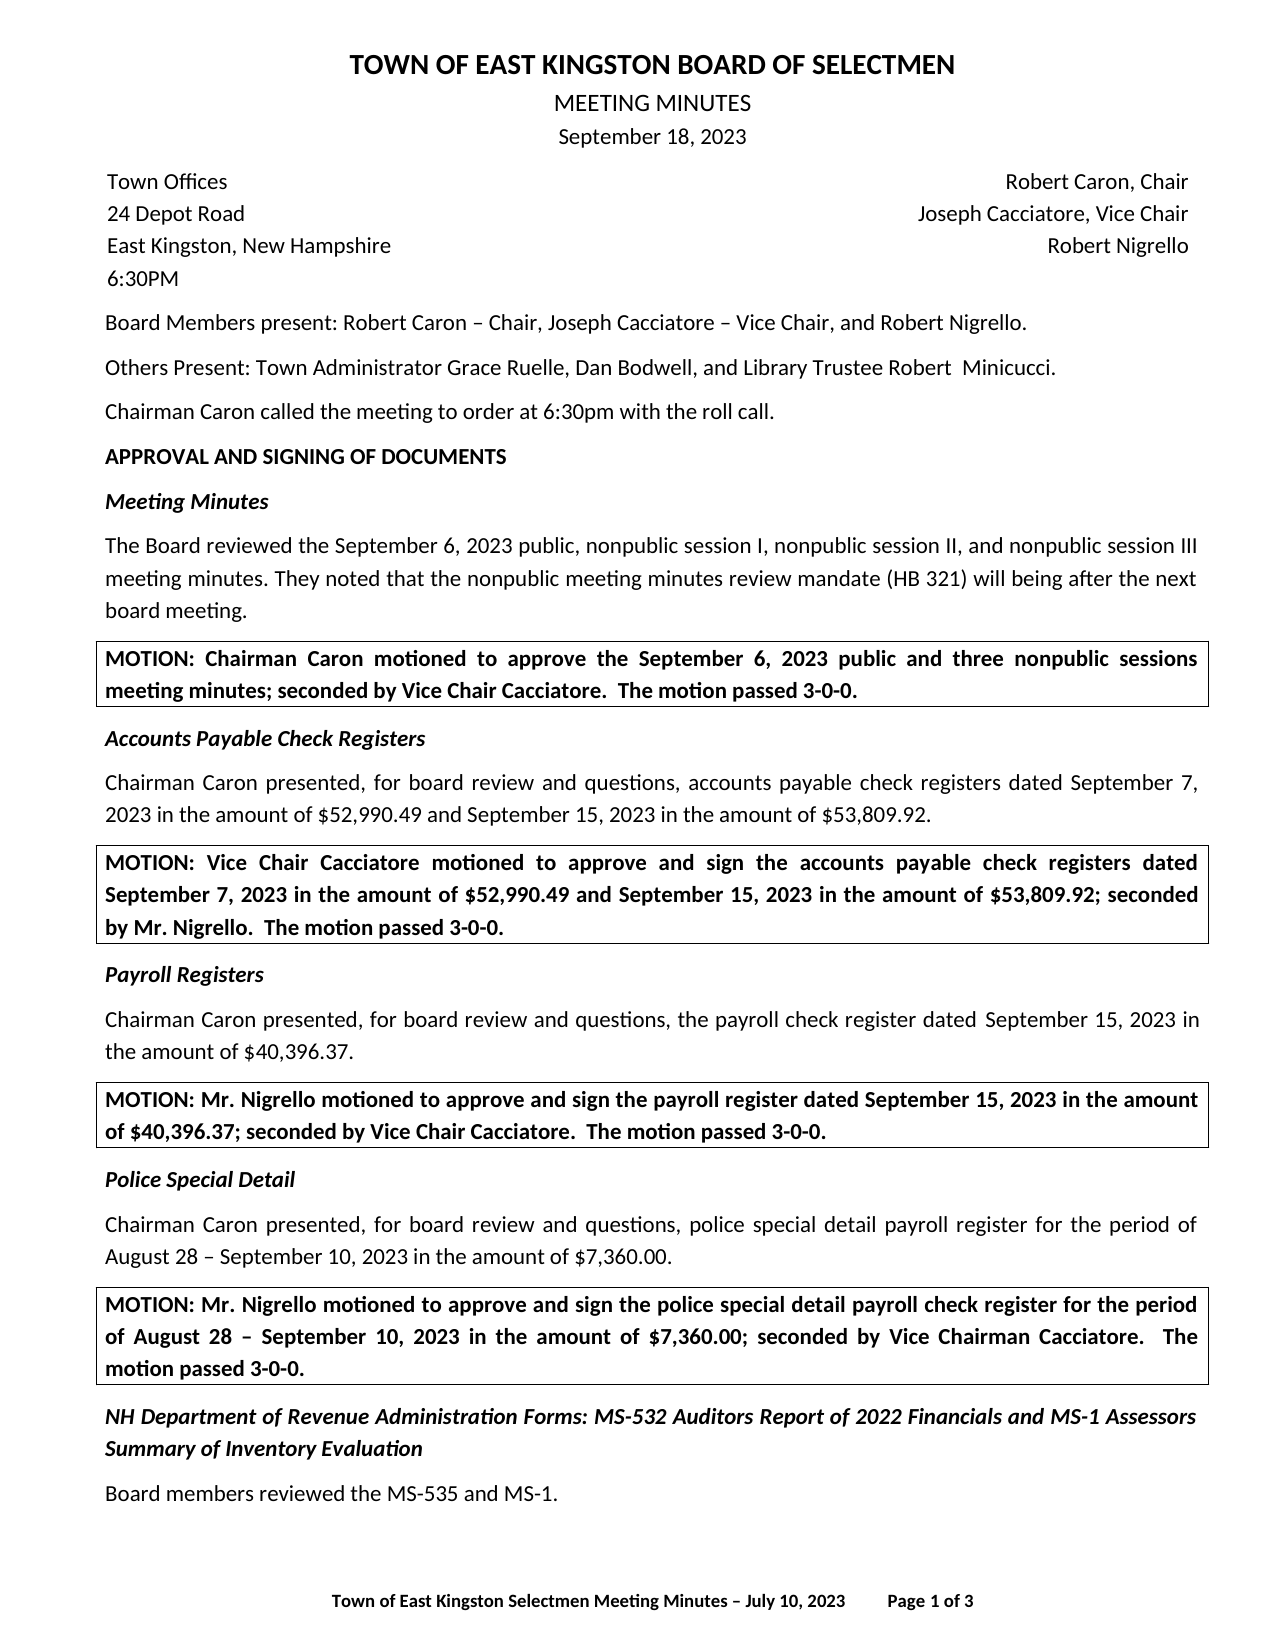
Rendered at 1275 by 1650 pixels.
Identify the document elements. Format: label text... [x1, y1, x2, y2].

text Chairman Caron called the meeting to order at 6:30pm with the roll call. [105, 397, 1200, 425]
text September 18, 2023 [105, 122, 1200, 150]
text MOTION: Chairman Caron motioned to approve the September 6, 2023 public and three nonpublic sessions meeting minutes; seconded by Vice Chair Cacciatore. The motion passed 3-0-0. [97, 642, 1208, 706]
text MOTION: Vice Chair Cacciatore motioned to approve and sign the accounts payable check registers dated September 7, 2023 in the amount of $52,990.49 and September 15, 2023 in the amount of $53,809.92; seconded by Mr. Nigrello. The motion passed 3-0-0. [97, 846, 1208, 943]
table_header Robert Caron, Chair Joseph Cacciatore, Vice Chair Robert Nigrello [653, 167, 1200, 308]
text Chairman Caron presented, for board review and questions, the payroll check register dated September 15, 2023 in the amount of $40,396.37. [105, 1005, 1200, 1065]
text MOTION: Mr. Nigrello motioned to approve and sign the police special detail payroll check register for the period of August 28 – September 10, 2023 in the amount of $7,360.00; seconded by Vice Chairman Cacciatore. The motion passed 3-0-0. [97, 1288, 1208, 1384]
text Chairman Caron presented, for board review and questions, accounts payable check registers dated September 7, 2023 in the amount of $52,990.49 and September 15, 2023 in the amount of $53,809.92. [105, 768, 1200, 828]
text Board members reviewed the MS-535 and MS-1. [105, 1479, 1200, 1507]
text Chairman Caron presented, for board review and questions, police special detail payroll register for the period of August 28 – September 10, 2023 in the amount of $7,360.00. [105, 1210, 1200, 1270]
text APPROVAL AND SIGNING OF DOCUMENTS [105, 442, 1200, 470]
text The Board reviewed the September 6, 2023 public, nonpublic session I, nonpublic session II, and nonpublic session III meeting minutes. They noted that the nonpublic meeting minutes review mandate (HB 321) will being after the next board meeting. [105, 531, 1200, 624]
text MEETING MINUTES [105, 87, 1200, 118]
table_header Town Offices 24 Depot Road East Kingston, New Hampshire 6:30PM [96, 167, 652, 308]
text Payroll Registers [105, 961, 1200, 988]
text MOTION: Mr. Nigrello motioned to approve and sign the payroll register dated September 15, 2023 in the amount of $40,396.37; seconded by Vice Chair Cacciatore. The motion passed 3-0-0. [97, 1083, 1208, 1147]
text Accounts Payable Check Registers [105, 724, 1200, 752]
text NH Department of Revenue Administration Forms: MS-532 Auditors Report of 2022 Financials and MS-1 Assessors Summary of Inventory Evaluation [105, 1402, 1200, 1462]
text Police Special Detail [105, 1165, 1200, 1193]
text TOWN OF EAST KINGSTON BOARD OF SELECTMEN [105, 46, 1200, 82]
text Meeting Minutes [105, 487, 1200, 515]
text Board Members present: Robert Caron – Chair, Joseph Cacciatore – Vice Chair, and Robert Nigrello. [105, 308, 1200, 336]
text Others Present: Town Administrator Grace Ruelle, Dan Bodwell, and Library Trustee Robert Minicucci. [105, 353, 1200, 381]
